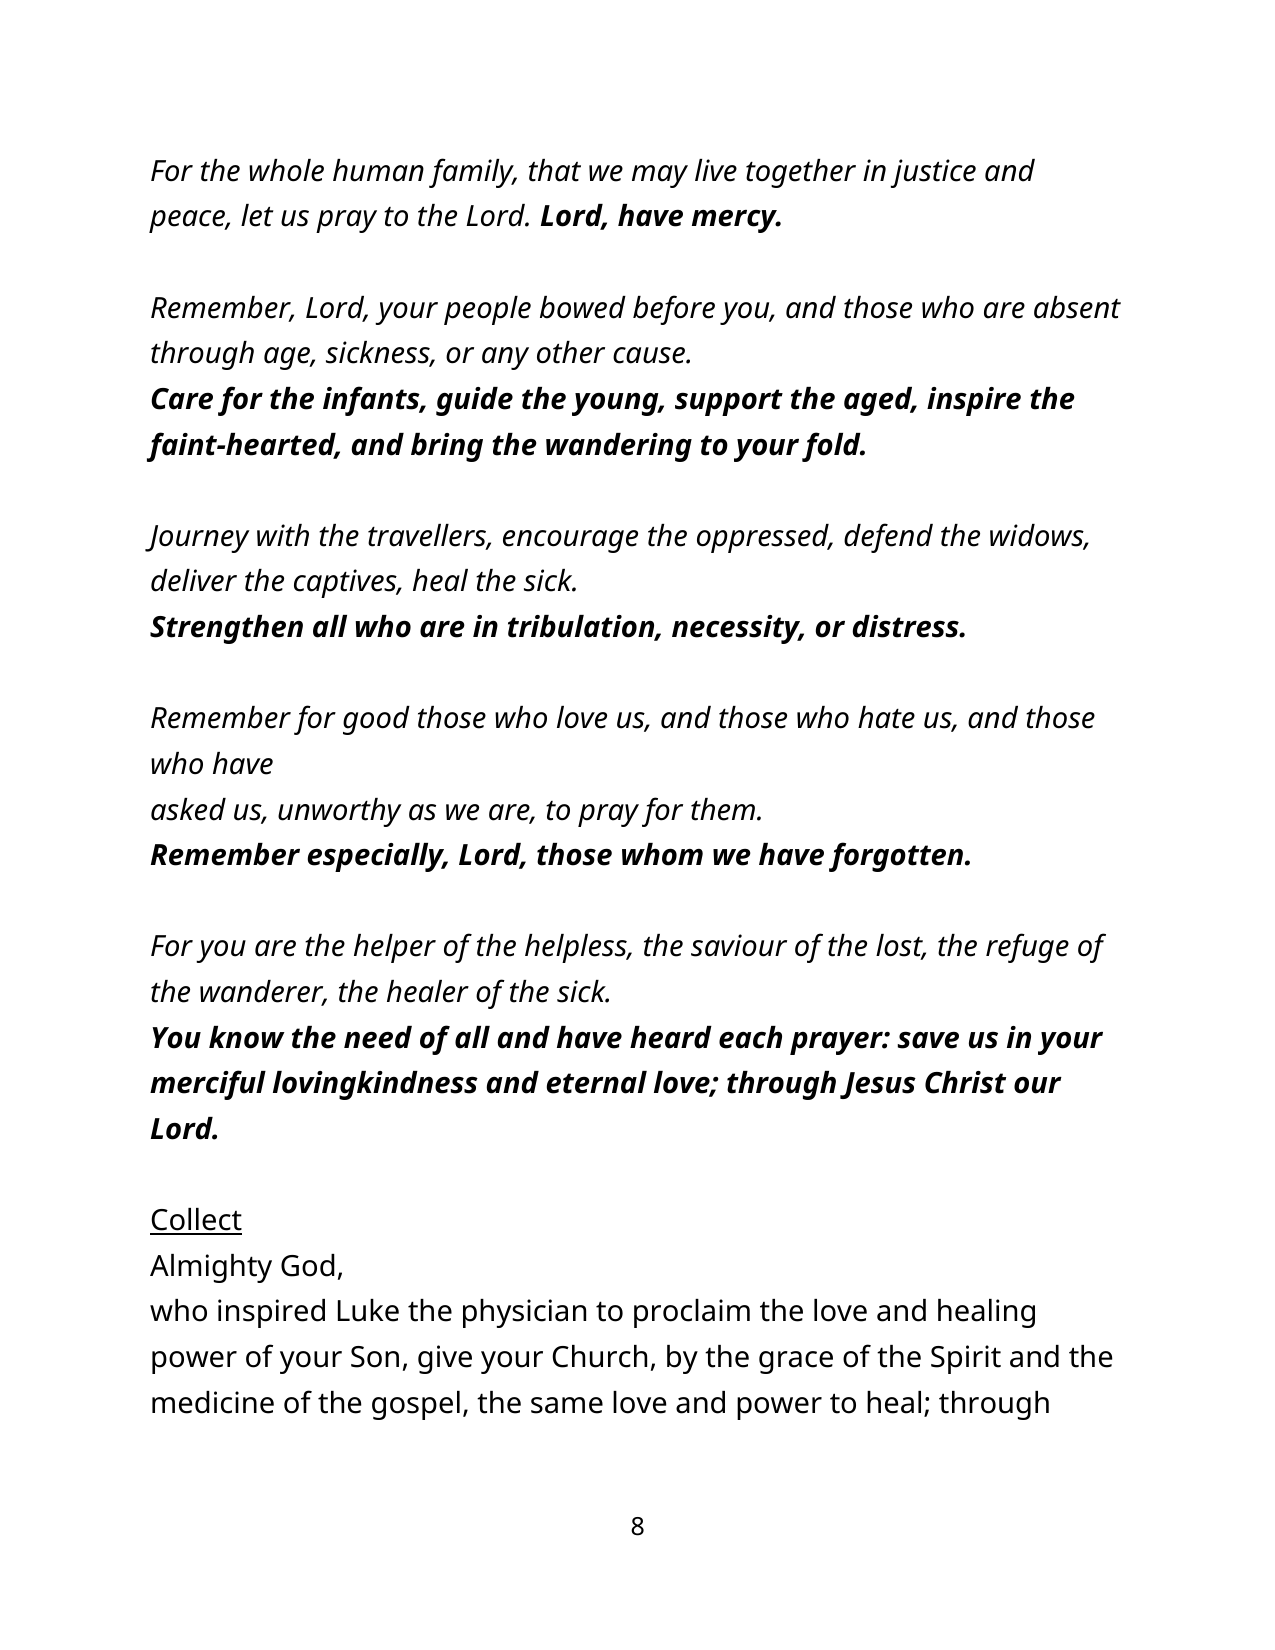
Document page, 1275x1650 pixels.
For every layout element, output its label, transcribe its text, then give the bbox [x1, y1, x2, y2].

text Remember, Lord, your people bowed before you, and those who are absent through age, sickness, or any other cause. [150, 287, 1125, 372]
text Strengthen all who are in tribulation, necessity, or distress. [150, 606, 1125, 646]
text You know the need of all and have heard each prayer: save us in your merciful lovingkindness and eternal love; through Jesus Christ our Lord. [150, 1017, 1125, 1148]
text Remember for good those who love us, and those who hate us, and those who have [150, 697, 1125, 783]
text Care for the infants, guide the young, support the aged, inspire the faint-hearted, and bring the wandering to your fold. [150, 378, 1125, 463]
text Remember especially, Lord, those whom we have forgotten. [150, 834, 1125, 874]
text Almighty God, [150, 1245, 1125, 1285]
text asked us, unworthy as we are, to pray for them. [150, 789, 1125, 828]
text For you are the helper of the helpless, the saviour of the lost, the refuge of the wanderer, the healer of the sick. [150, 926, 1125, 1011]
text Journey with the travellers, encourage the oppressed, defend the widows, deliver the captives, heal the sick. [150, 515, 1125, 600]
text For the whole human family, that we may live together in justice and peace, let us pray to the Lord. Lord, have mercy. [150, 150, 1125, 235]
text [150, 1291, 1125, 1422]
text Collect [150, 1199, 1125, 1239]
